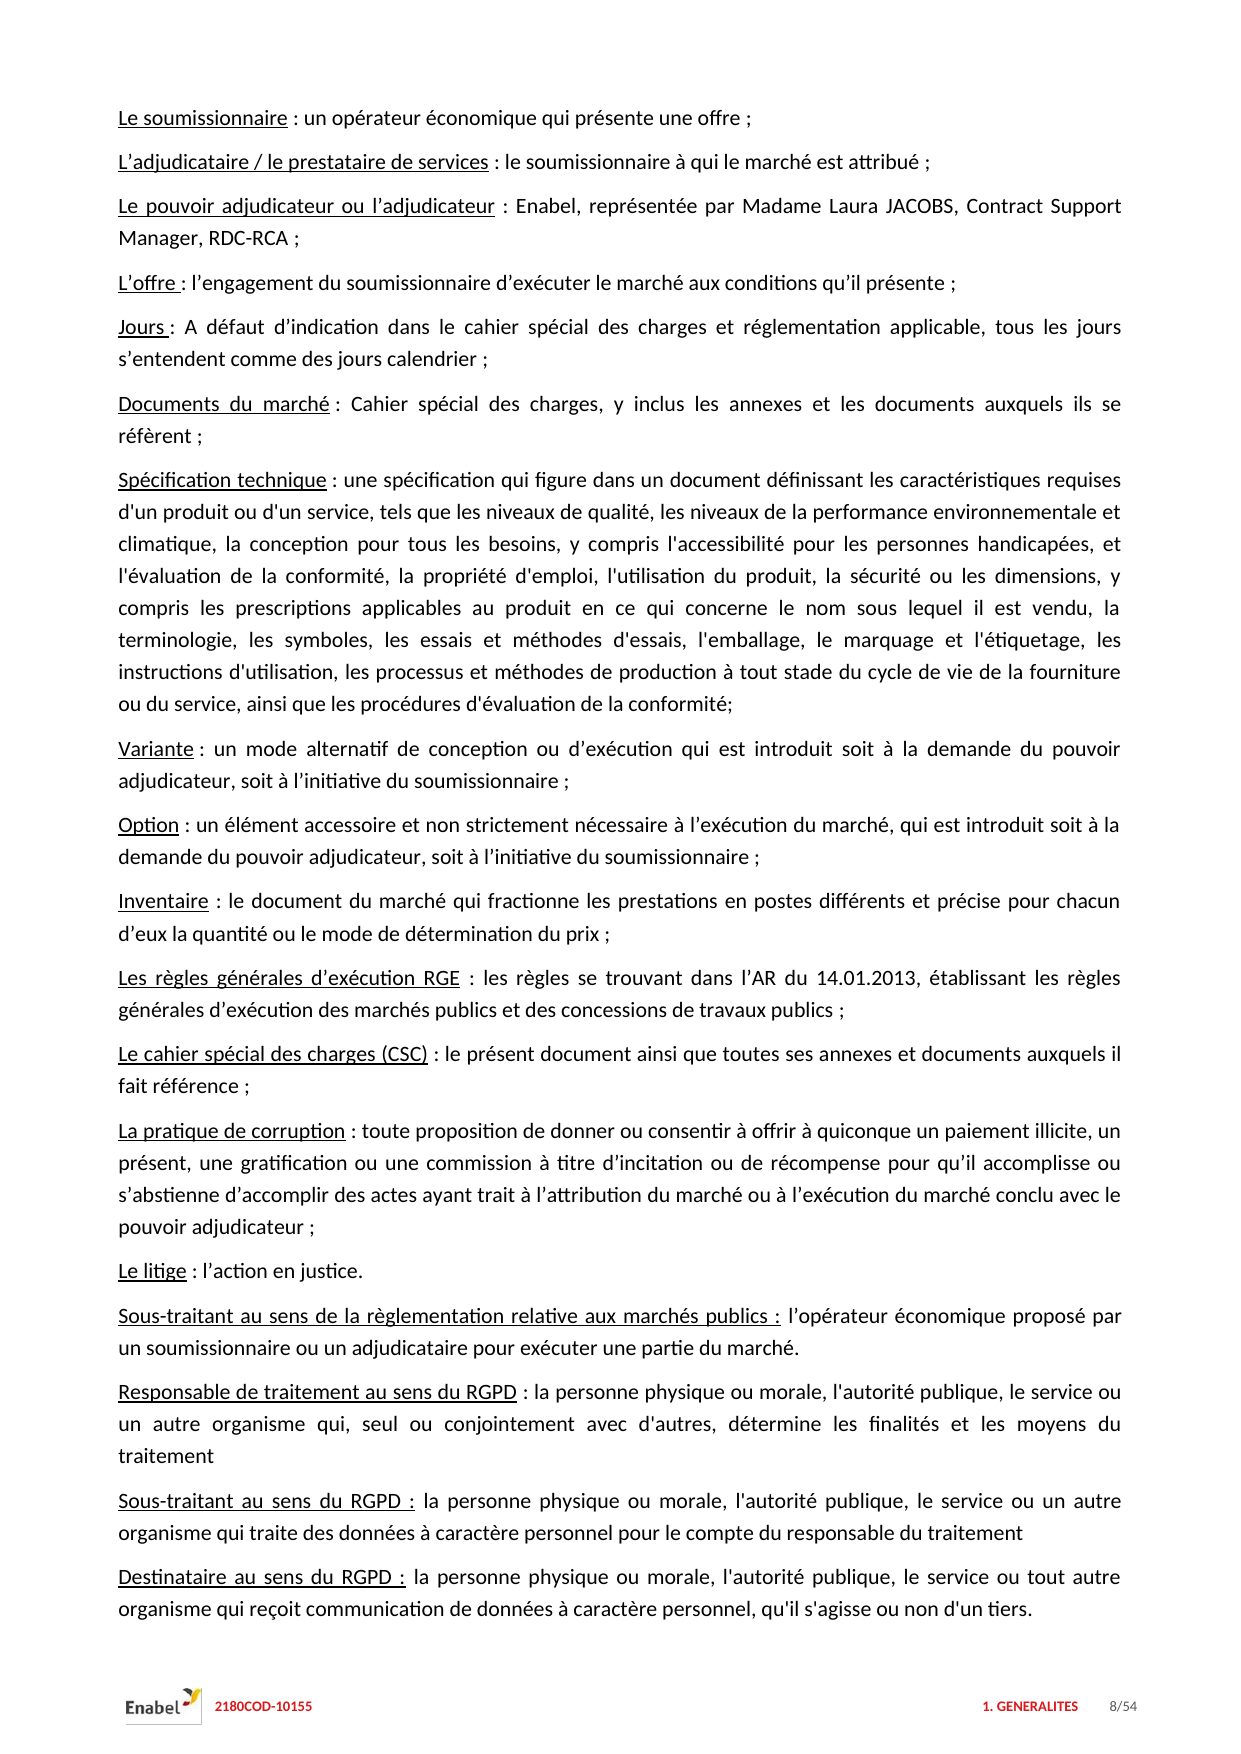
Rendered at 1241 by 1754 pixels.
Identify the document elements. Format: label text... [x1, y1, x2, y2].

text Jours : A défaut d’indication dans le cahier spécial des charges et réglementation applicable, tous les jours s’entendent comme des jours calendrier ; [118, 313, 1122, 372]
text Inventaire : le document du marché qui fractionne les prestations en postes différents et précise pour chacun d’eux la quantité ou le mode de détermination du prix ; [118, 888, 1122, 946]
text Le pouvoir adjudicateur ou l’adjudicateur : Enabel, représentée par Madame Laura JACOBS, Contract Support Manager, RDC-RCA ; [118, 193, 1122, 251]
text Le soumissionnaire : un opérateur économique qui présente une offre ; [118, 104, 1122, 130]
text Le cahier spécial des charges (CSC) : le présent document ainsi que toutes ses annexes et documents auxquels il fait référence ; [118, 1041, 1122, 1099]
text Spécification technique : une spécification qui figure dans un document définissant les caractéristiques requises d'un produit ou d'un service, tels que les niveaux de qualité, les niveaux de la performance environnementale et climatique, la conception pour tous les besoins, y compris l'accessibilité pour les personnes handicapées, et l'évaluation de la conformité, la propriété d'emploi, l'utilisation du produit, la sécurité ou les dimensions, y compris les prescriptions applicables au produit en ce qui concerne le nom sous lequel il est vendu, la terminologie, les symboles, les essais et méthodes d'essais, l'emballage, le marquage et l'étiquetage, les instructions d'utilisation, les processus et méthodes de production à tout stade du cycle de vie de la fourniture ou du service, ainsi que les procédures d'évaluation de la conformité; [118, 466, 1122, 717]
text Le litige : l’action en justice. [118, 1257, 1122, 1284]
text Responsable de traitement au sens du RGPD : la personne physique ou morale, l'autorité publique, le service ou un autre organisme qui, seul ou conjointement avec d'autres, détermine les finalités et les moyens du traitement [118, 1378, 1122, 1469]
text Documents du marché : Cahier spécial des charges, y inclus les annexes et les documents auxquels ils se réfèrent ; [118, 390, 1122, 449]
text L’adjudicataire / le prestataire de services : le soumissionnaire à qui le marché est attribué ; [118, 148, 1122, 175]
text La pratique de corruption : toute proposition de donner ou consentir à offrir à quiconque un paiement illicite, un présent, une gratification ou une commission à titre d’incitation ou de récompense pour qu’il accomplisse ou s’abstienne d’accomplir des actes ayant trait à l’attribution du marché ou à l’exécution du marché conclu avec le pouvoir adjudicateur ; [118, 1117, 1122, 1240]
picture [125, 1687, 202, 1725]
text Option : un élément accessoire et non strictement nécessaire à l’exécution du marché, qui est introduit soit à la demande du pouvoir adjudicateur, soit à l’initiative du soumissionnaire ; [118, 811, 1122, 870]
text Destinataire au sens du RGPD : la personne physique ou morale, l'autorité publique, le service ou tout autre organisme qui reçoit communication de données à caractère personnel, qu'il s'agisse ou non d'un tiers. [118, 1563, 1122, 1622]
text L’offre : l’engagement du soumissionnaire d’exécuter le marché aux conditions qu’il présente ; [118, 269, 1122, 296]
text Les règles générales d’exécution RGE : les règles se trouvant dans l’AR du 14.01.2013, établissant les règles générales d’exécution des marchés publics et des concessions de travaux publics ; [118, 964, 1122, 1023]
text Sous-traitant au sens de la règlementation relative aux marchés publics : l’opérateur économique proposé par un soumissionnaire ou un adjudicataire pour exécuter une partie du marché. [118, 1302, 1122, 1361]
text Sous-traitant au sens du RGPD : la personne physique ou morale, l'autorité publique, le service ou un autre organisme qui traite des données à caractère personnel pour le compte du responsable du traitement [118, 1487, 1122, 1546]
text Variante : un mode alternatif de conception ou d’exécution qui est introduit soit à la demande du pouvoir adjudicateur, soit à l’initiative du soumissionnaire ; [118, 735, 1122, 793]
